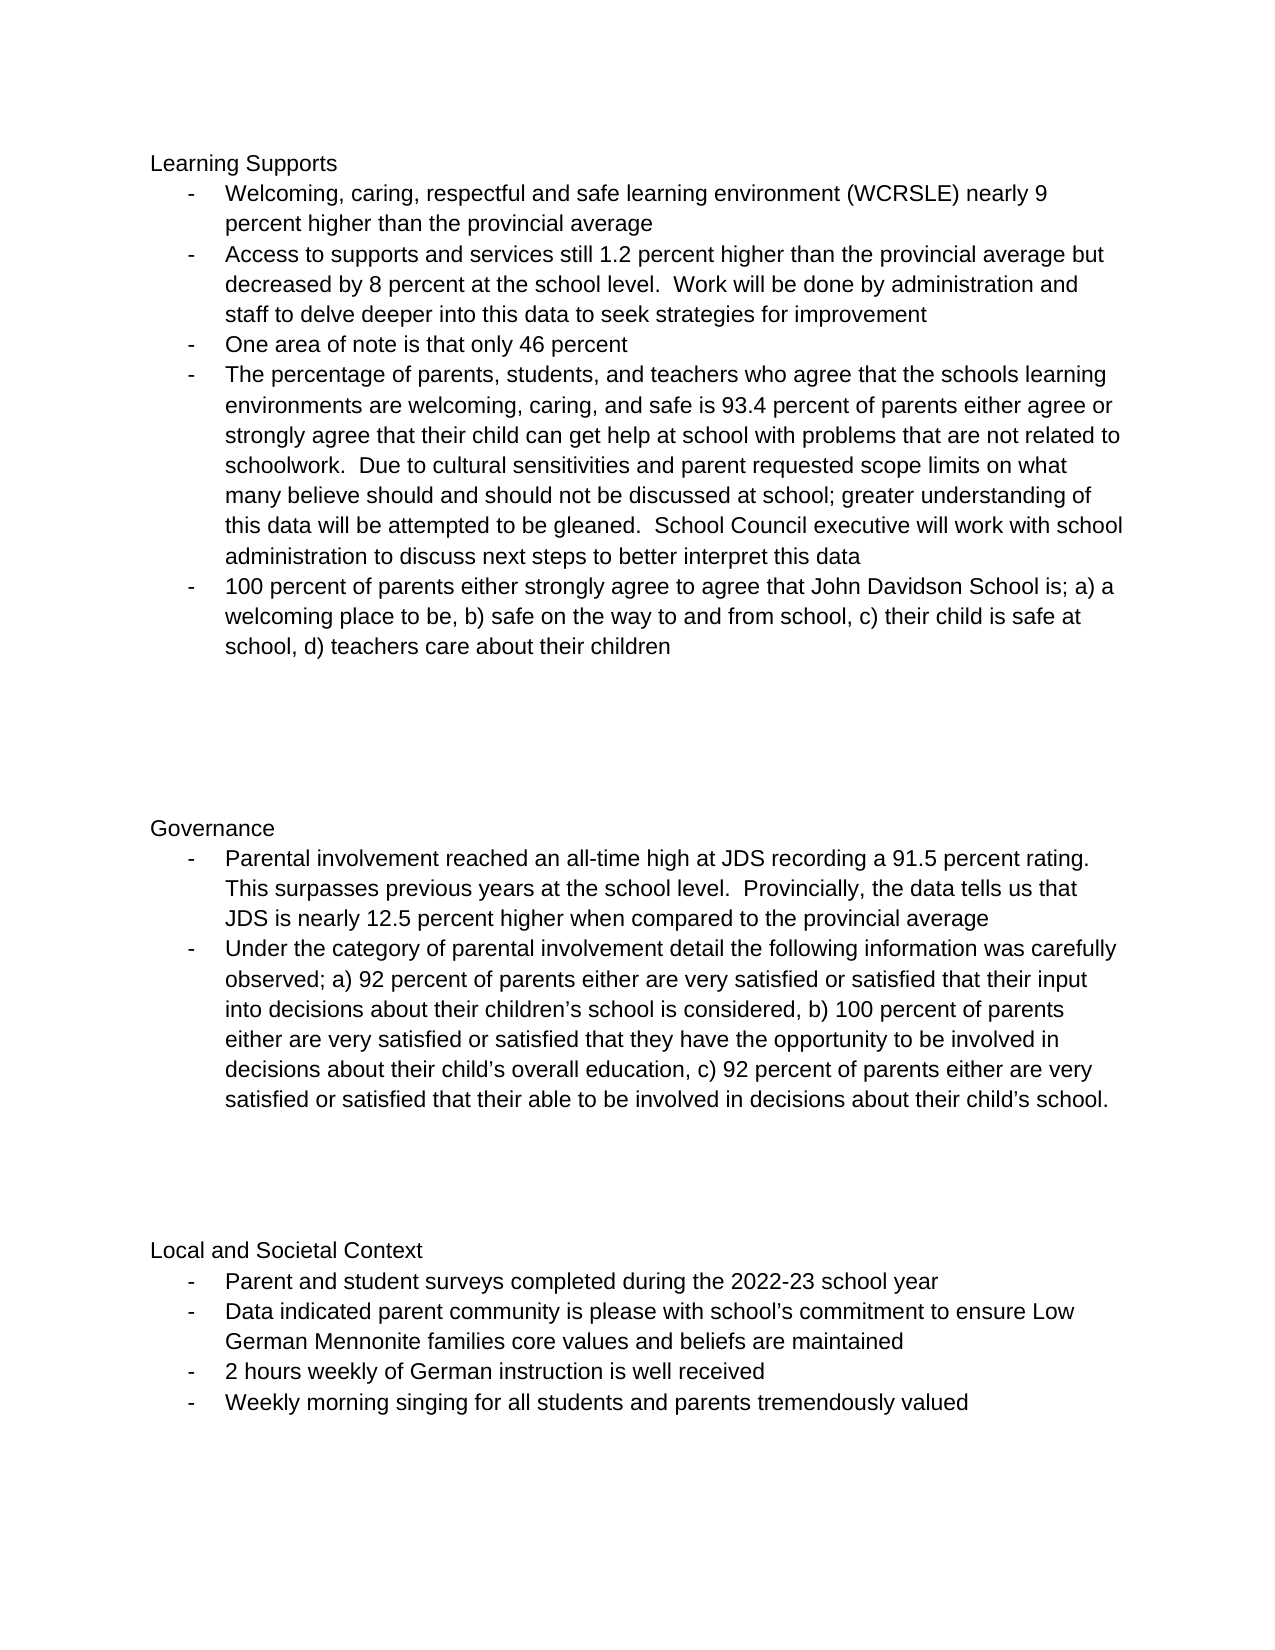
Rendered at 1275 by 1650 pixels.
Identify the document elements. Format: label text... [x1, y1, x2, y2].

text Learning Supports [150, 150, 1125, 176]
list One area of note is that only 46 percent [187, 331, 1125, 358]
list 2 hours weekly of German instruction is well received [187, 1358, 1125, 1385]
list Access to supports and services still 1.2 percent higher than the provincial average but decreased by 8 percent at the school level. Work will be done by administration and staff to delve deeper into this data to seek strategies for improvement [187, 241, 1125, 327]
list 100 percent of parents either strongly agree to agree that John Davidson School is; a) a welcoming place to be, b) safe on the way to and from school, c) their child is safe at school, d) teachers care about their children [187, 573, 1125, 660]
text Governance [150, 814, 1125, 841]
list The percentage of parents, students, and teachers who agree that the schools learning environments are welcoming, caring, and safe is 93.4 percent of parents either agree or strongly agree that their child can get help at school with problems that are not related to schoolwork. Due to cultural sensitivities and parent requested scope limits on what many believe should and should not be discussed at school; greater understanding of this data will be attempted to be gleaned. School Council executive will work with school administration to discuss next steps to better interpret this data [187, 361, 1125, 569]
list Weekly morning singing for all students and parents tremendously valued [187, 1388, 1125, 1415]
list Welcoming, caring, respectful and safe learning environment (WCRSLE) nearly 9 percent higher than the provincial average [187, 180, 1125, 237]
list Under the category of parental involvement detail the following information was carefully observed; a) 92 percent of parents either are very satisfied or satisfied that their input into decisions about their children’s school is considered, b) 100 percent of parents either are very satisfied or satisfied that they have the opportunity to be involved in decisions about their child’s overall education, c) 92 percent of parents either are very satisfied or satisfied that their able to be involved in decisions about their child’s school. [187, 935, 1125, 1113]
list Parental involvement reached an all-time high at JDS recording a 91.5 percent rating. This surpasses previous years at the school level. Provincially, the data tells us that JDS is nearly 12.5 percent higher when compared to the provincial average [187, 845, 1125, 932]
list Parent and student surveys completed during the 2022-23 school year [187, 1268, 1125, 1294]
text Local and Societal Context [150, 1237, 1125, 1264]
list Data indicated parent community is please with school’s commitment to ensure Low German Mennonite families core values and beliefs are maintained [187, 1298, 1125, 1354]
